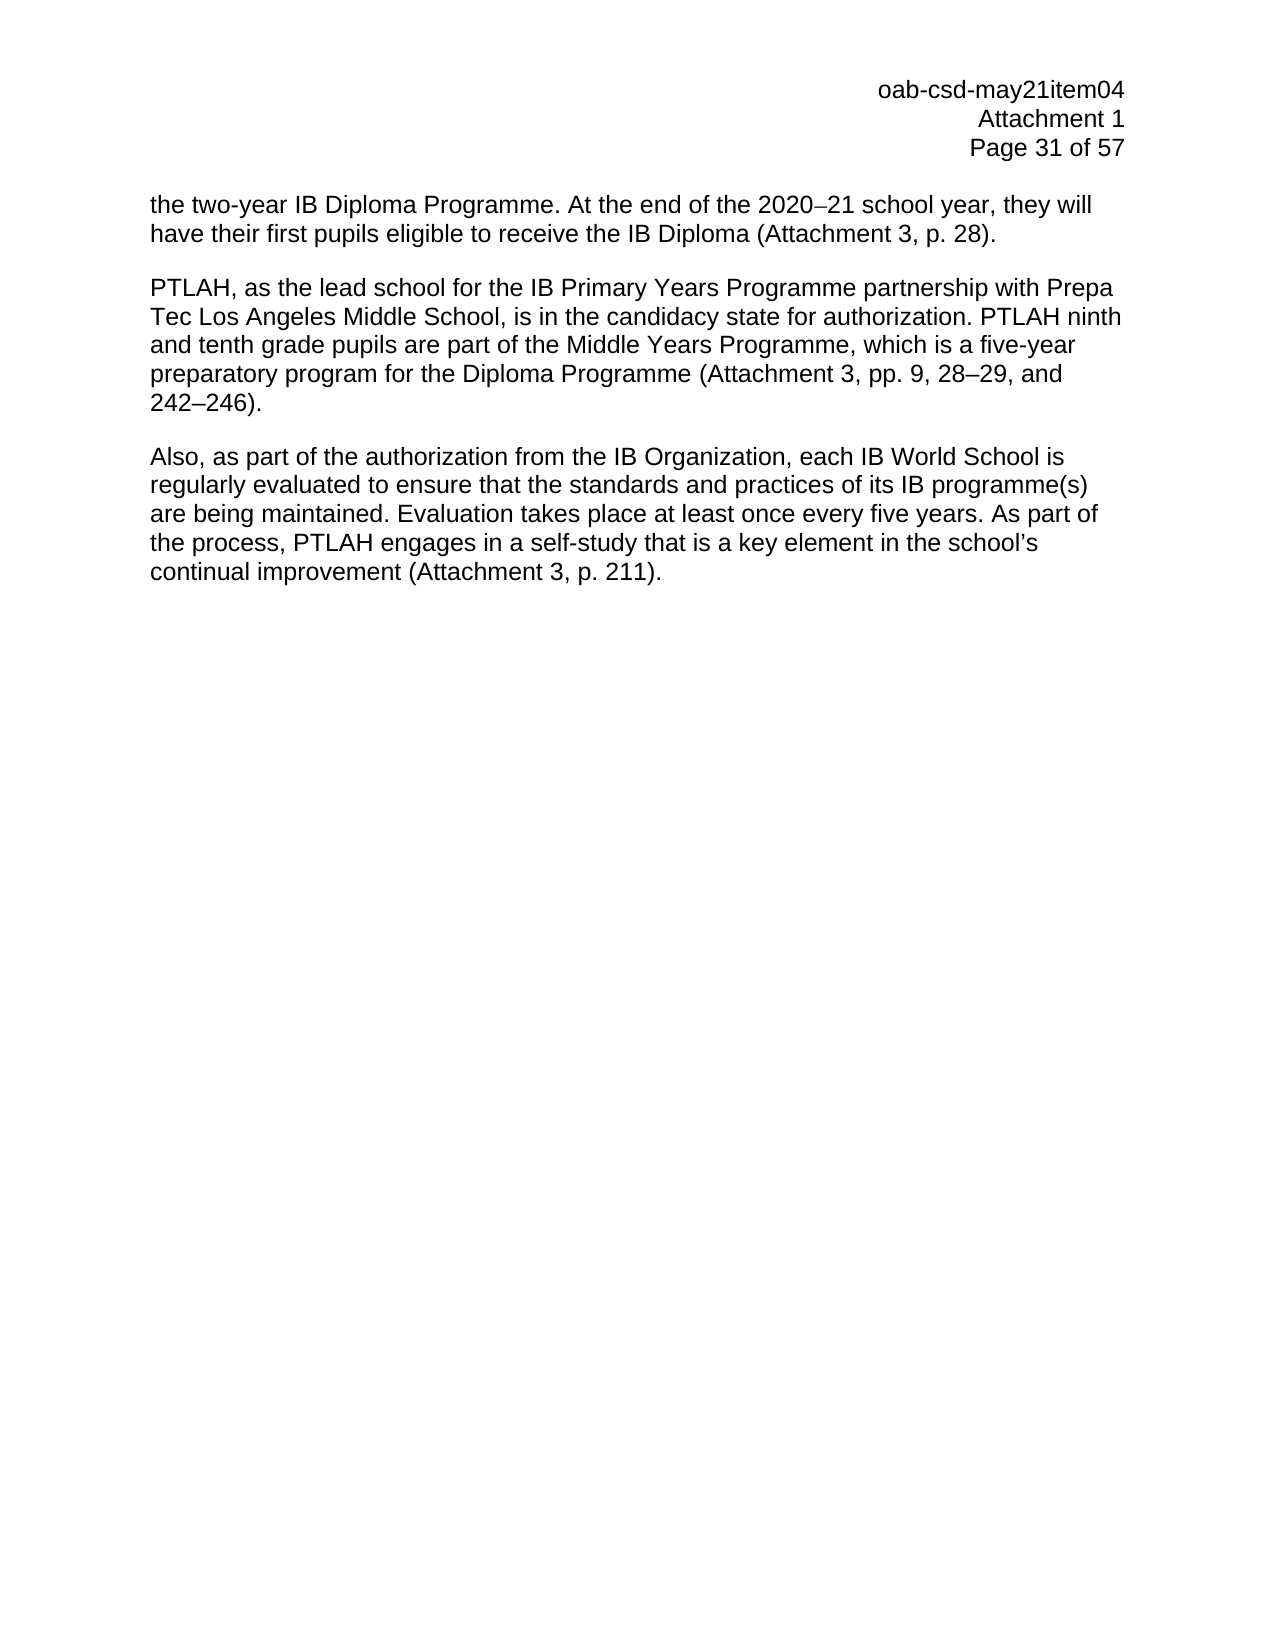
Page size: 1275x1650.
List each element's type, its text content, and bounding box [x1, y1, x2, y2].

text Also, as part of the authorization from the IB Organization, each IB World School is regularly evaluated to ensure that the standards and practices of its IB programme(s) are being maintained. Evaluation takes place at least once every five years. As part of the process, PTLAH engages in a self-study that is a key element in the school’s continual improvement (Attachment 3, p. 211). [150, 442, 1125, 586]
text PTLAH, as the lead school for the IB Primary Years Programme partnership with Prepa Tec Los Angeles Middle School, is in the candidacy state for authorization. PTLAH ninth and tenth grade pupils are part of the Middle Years Programme, which is a five-year preparatory program for the Diploma Programme (Attachment 3, pp. 9, 28–29, and 242–246). [150, 273, 1125, 417]
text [150, 190, 1125, 248]
